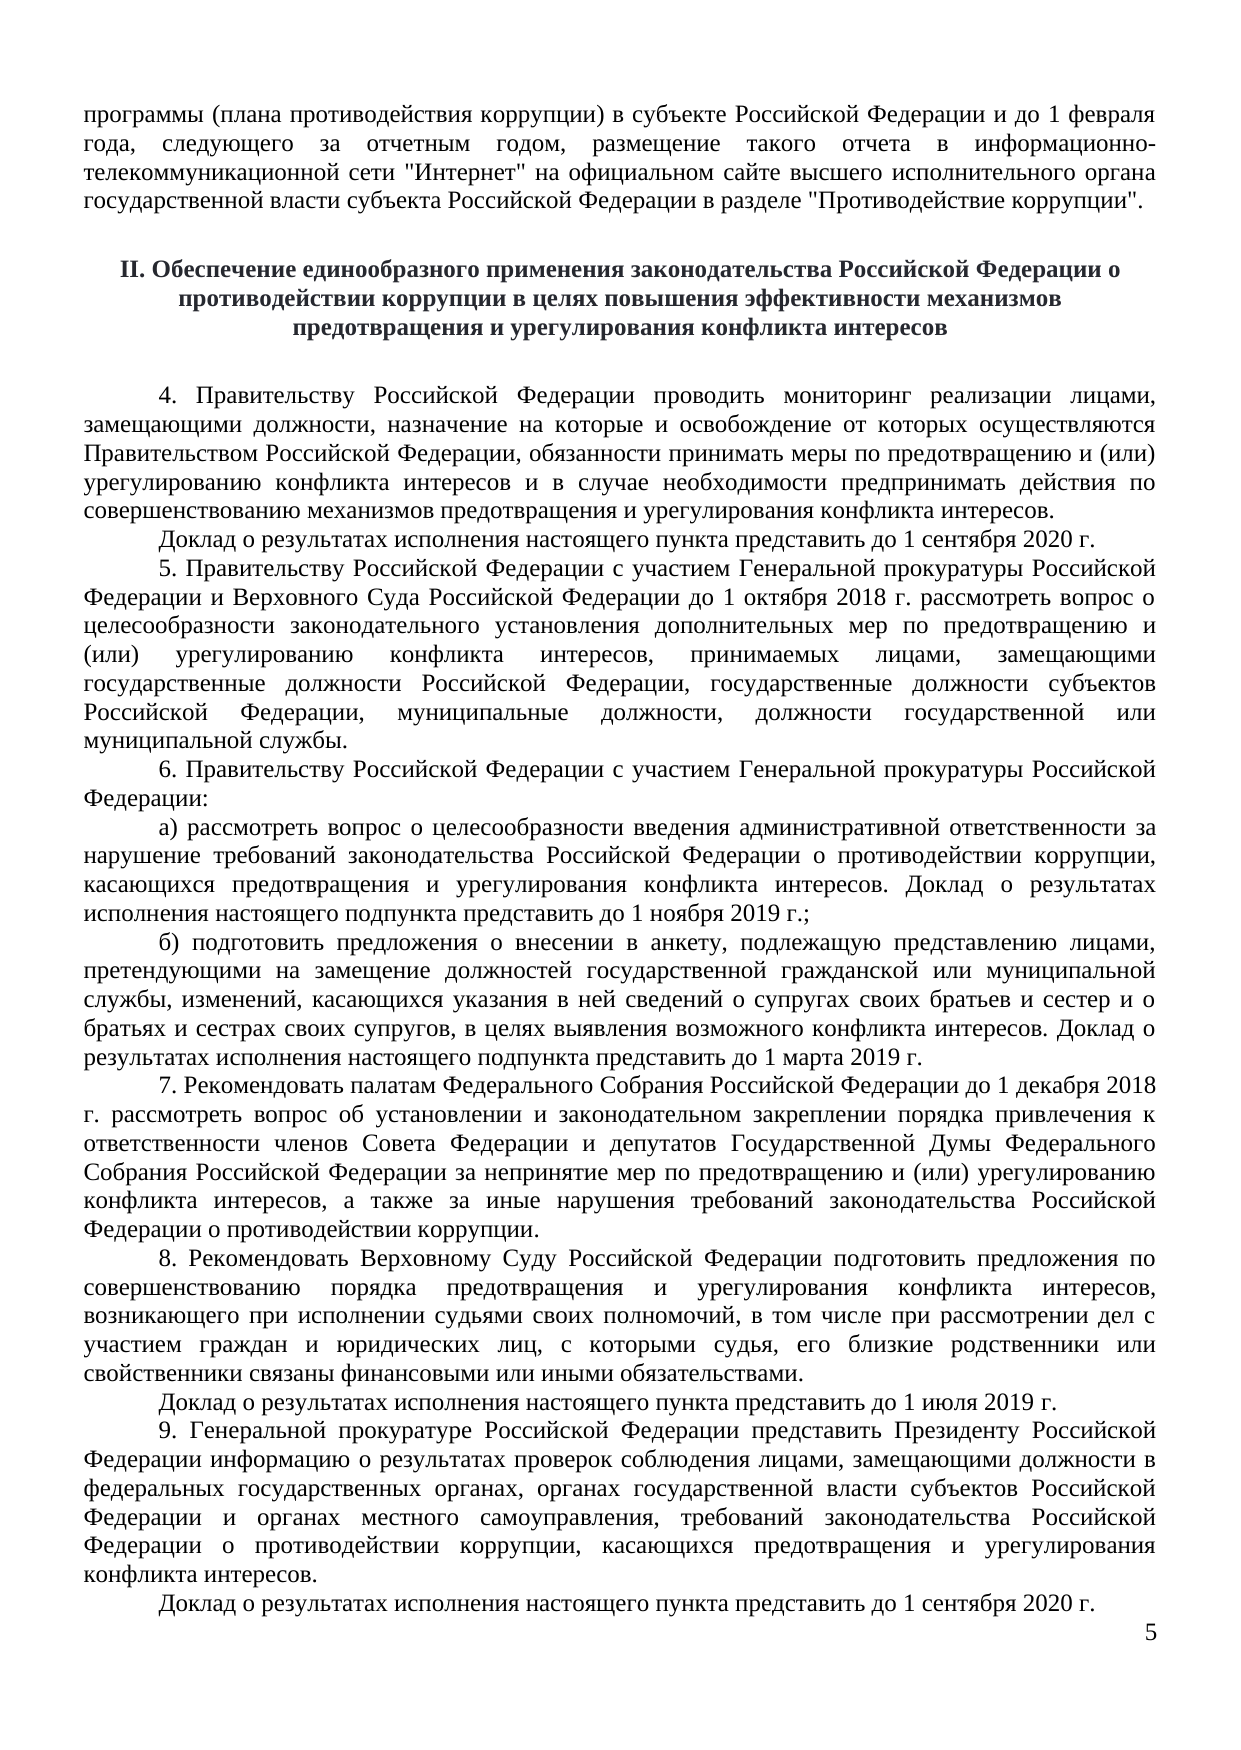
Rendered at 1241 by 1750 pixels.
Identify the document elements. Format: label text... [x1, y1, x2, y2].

text 6. Правительству Российской Федерации с участием Генеральной прокуратуры Российской Федерации: [83, 754, 1157, 812]
text 9. Генеральной прокуратуре Российской Федерации представить Президенту Российской Федерации информацию о результатах проверок соблюдения лицами, замещающими должности в федеральных государственных органах, органах государственной власти субъектов Российской Федерации и органах местного самоуправления, требований законодательства Российской Федерации о противодействии коррупции, касающихся предотвращения и урегулирования конфликта интересов. [83, 1415, 1157, 1588]
text 5. Правительству Российской Федерации с участием Генеральной прокуратуры Российской Федерации и Верховного Суда Российской Федерации до 1 октября 2018 г. рассмотреть вопрос о целесообразности законодательного установления дополнительных мер по предотвращению и (или) урегулированию конфликта интересов, принимаемых лицами, замещающими государственные должности Российской Федерации, государственные должности субъектов Российской Федерации, муниципальные должности, должности государственной или муниципальной службы. [83, 553, 1157, 754]
subtitle II. Обеспечение единообразного применения законодательства Российской Федерации о противодействии коррупции в целях повышения эффективности механизмов предотвращения и урегулирования конфликта интересов [83, 254, 1157, 340]
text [83, 99, 1157, 214]
text а) рассмотреть вопрос о целесообразности введения административной ответственности за нарушение требований законодательства Российской Федерации о противодействии коррупции, касающихся предотвращения и урегулирования конфликта интересов. Доклад о результатах исполнения настоящего подпункта представить до 1 ноября 2019 г.; [83, 812, 1157, 927]
text 7. Рекомендовать палатам Федерального Собрания Российской Федерации до 1 декабря 2018 г. рассмотреть вопрос об установлении и законодательном закреплении порядка привлечения к ответственности членов Совета Федерации и депутатов Государственной Думы Федерального Собрания Российской Федерации за непринятие мер по предотвращению и (или) урегулированию конфликта интересов, а также за иные нарушения требований законодательства Российской Федерации о противодействии коррупции. [83, 1070, 1157, 1243]
text 8. Рекомендовать Верховному Суду Российской Федерации подготовить предложения по совершенствованию порядка предотвращения и урегулирования конфликта интересов, возникающего при исполнении судьями своих полномочий, в том числе при рассмотрении дел с участием граждан и юридических лиц, с которыми судья, его близкие родственники или свойственники связаны финансовыми или иными обязательствами. [83, 1243, 1157, 1387]
text 4. Правительству Российской Федерации проводить мониторинг реализации лицами, замещающими должности, назначение на которые и освобождение от которых осуществляются Правительством Российской Федерации, обязанности принимать меры по предотвращению и (или) урегулированию конфликта интересов и в случае необходимости предпринимать действия по совершенствованию механизмов предотвращения и урегулирования конфликта интересов. [83, 380, 1157, 524]
text б) подготовить предложения о внесении в анкету, подлежащую представлению лицами, претендующими на замещение должностей государственной гражданской или муниципальной службы, изменений, касающихся указания в ней сведений о супругах своих братьев и сестер и о братьях и сестрах своих супругов, в целях выявления возможного конфликта интересов. Доклад о результатах исполнения настоящего подпункта представить до 1 марта 2019 г. [83, 927, 1157, 1070]
text Доклад о результатах исполнения настоящего пункта представить до 1 июля 2019 г. [83, 1387, 1157, 1415]
text Доклад о результатах исполнения настоящего пункта представить до 1 сентября 2020 г. [83, 524, 1157, 553]
text Доклад о результатах исполнения настоящего пункта представить до 1 сентября 2020 г. [83, 1588, 1157, 1617]
